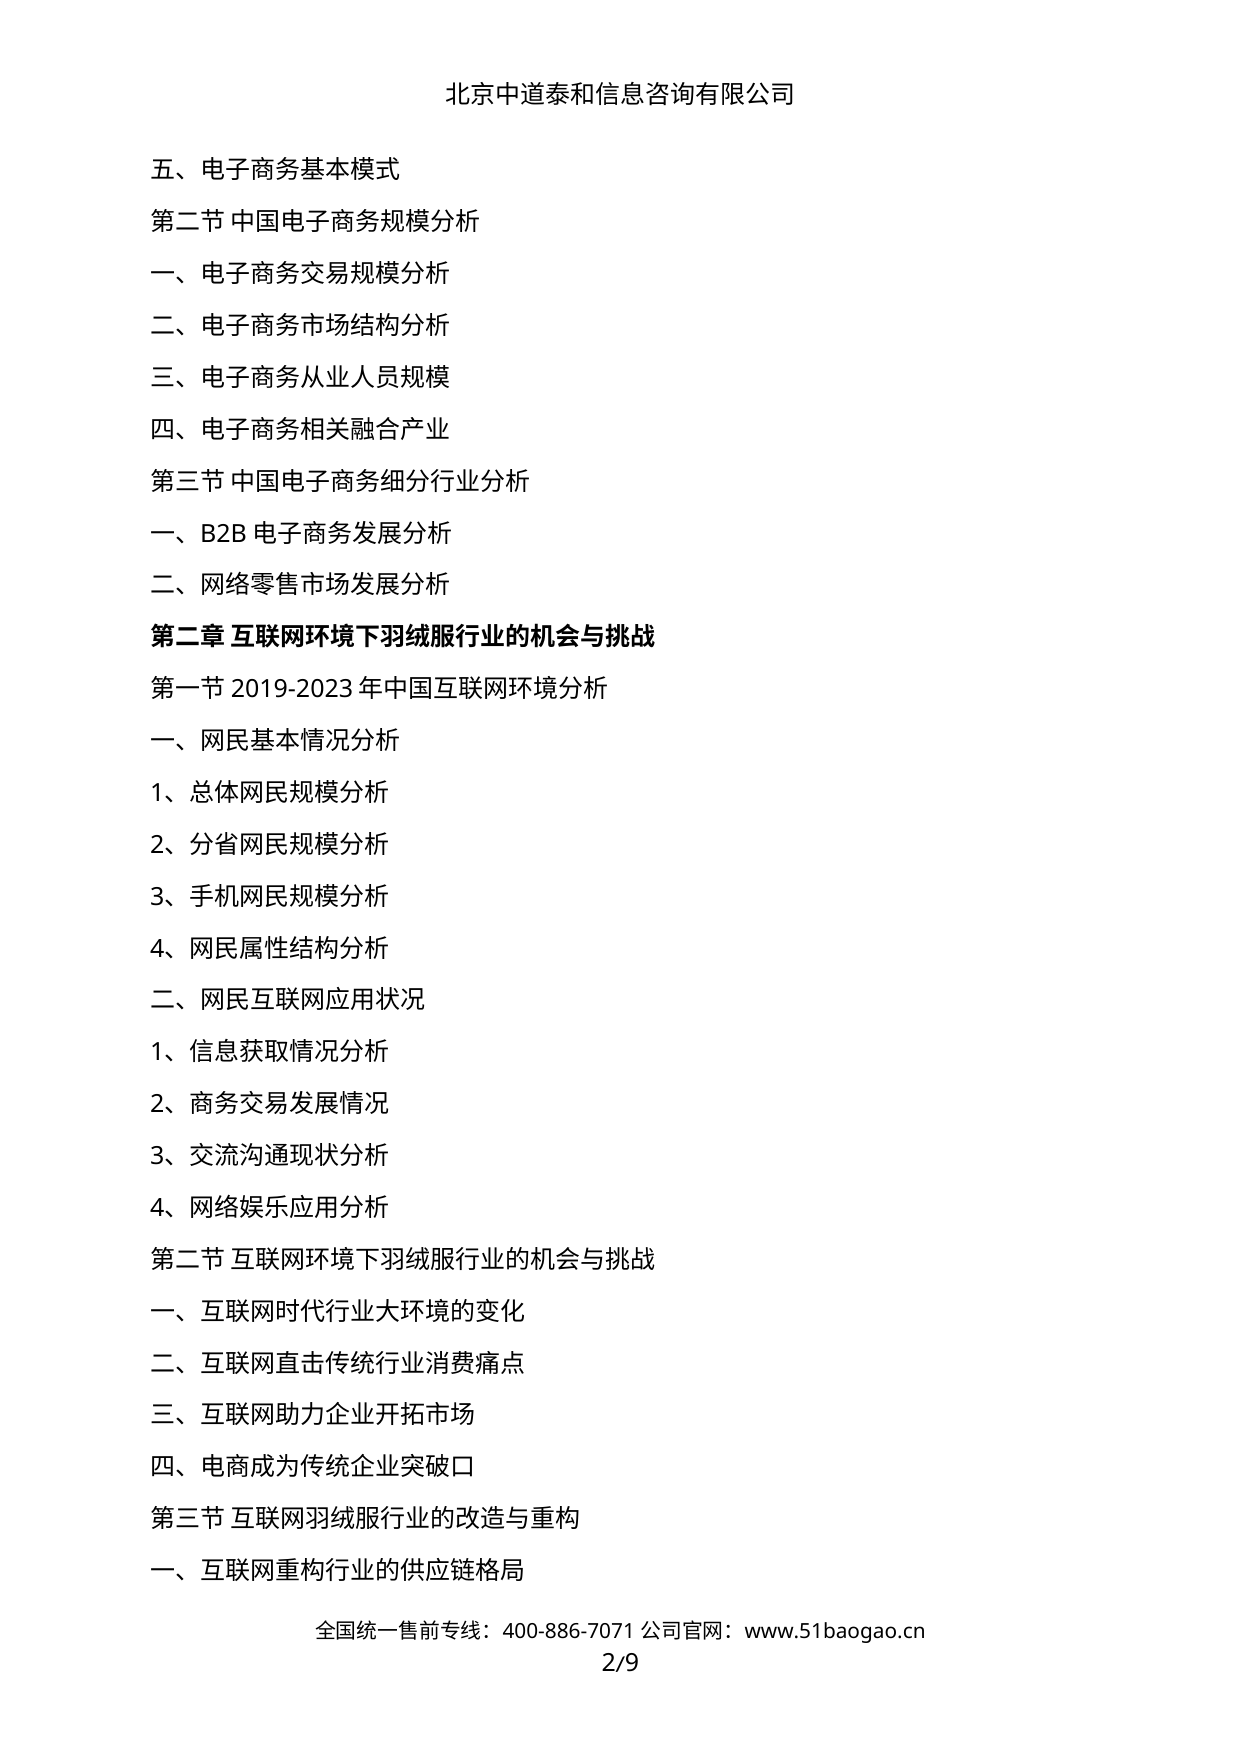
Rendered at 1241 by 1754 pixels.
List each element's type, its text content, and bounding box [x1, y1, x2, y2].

text 第三节 中国电子商务细分行业分析 [150, 461, 1090, 497]
text 二、网民互联网应用状况 [150, 980, 1090, 1016]
text 四、电子商务相关融合产业 [150, 409, 1090, 446]
text 第三节 互联网羽绒服行业的改造与重构 [150, 1499, 1090, 1535]
text 第一节 2019-2023年中国互联网环境分析 [150, 669, 1090, 705]
text 1、总体网民规模分析 [150, 772, 1090, 809]
text 一、网民基本情况分析 [150, 721, 1090, 757]
text 2、分省网民规模分析 [150, 824, 1090, 861]
text 第二章 互联网环境下羽绒服行业的机会与挑战 [150, 617, 1090, 653]
text 一、B2B电子商务发展分析 [150, 513, 1090, 549]
text 4、网络娱乐应用分析 [150, 1187, 1090, 1224]
text 第二节 互联网环境下羽绒服行业的机会与挑战 [150, 1239, 1090, 1276]
text 4、网民属性结构分析 [150, 928, 1090, 964]
text 2、商务交易发展情况 [150, 1084, 1090, 1120]
text 1、信息获取情况分析 [150, 1032, 1090, 1068]
text 二、网络零售市场发展分析 [150, 565, 1090, 601]
text 五、电子商务基本模式 [150, 150, 1090, 186]
text 第二节 中国电子商务规模分析 [150, 202, 1090, 238]
text 一、互联网时代行业大环境的变化 [150, 1291, 1090, 1327]
text 3、交流沟通现状分析 [150, 1136, 1090, 1172]
text 三、电子商务从业人员规模 [150, 357, 1090, 394]
text 三、互联网助力企业开拓市场 [150, 1395, 1090, 1431]
text 二、电子商务市场结构分析 [150, 306, 1090, 342]
text 二、互联网直击传统行业消费痛点 [150, 1343, 1090, 1379]
text 3、手机网民规模分析 [150, 876, 1090, 912]
text 一、电子商务交易规模分析 [150, 254, 1090, 290]
text 四、电商成为传统企业突破口 [150, 1447, 1090, 1483]
text 一、互联网重构行业的供应链格局 [150, 1551, 1090, 1587]
